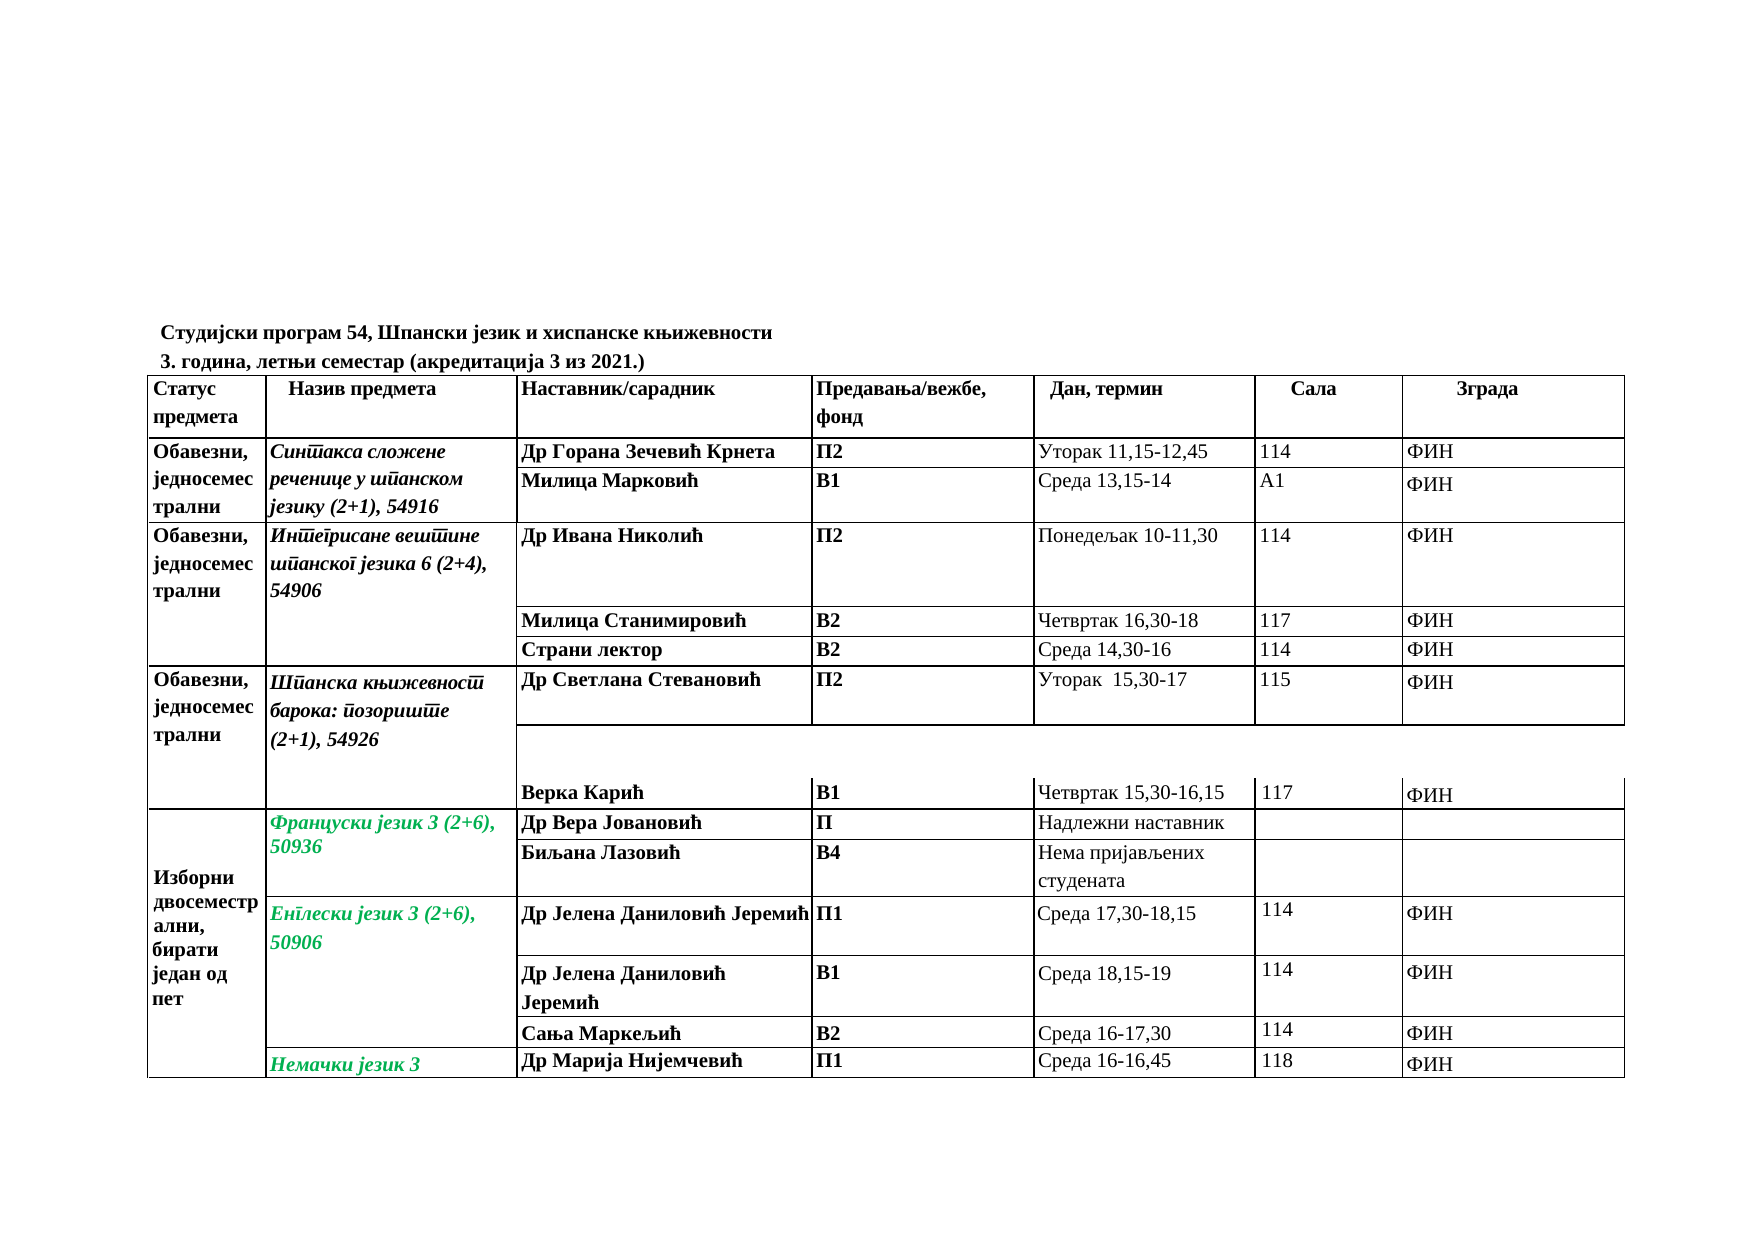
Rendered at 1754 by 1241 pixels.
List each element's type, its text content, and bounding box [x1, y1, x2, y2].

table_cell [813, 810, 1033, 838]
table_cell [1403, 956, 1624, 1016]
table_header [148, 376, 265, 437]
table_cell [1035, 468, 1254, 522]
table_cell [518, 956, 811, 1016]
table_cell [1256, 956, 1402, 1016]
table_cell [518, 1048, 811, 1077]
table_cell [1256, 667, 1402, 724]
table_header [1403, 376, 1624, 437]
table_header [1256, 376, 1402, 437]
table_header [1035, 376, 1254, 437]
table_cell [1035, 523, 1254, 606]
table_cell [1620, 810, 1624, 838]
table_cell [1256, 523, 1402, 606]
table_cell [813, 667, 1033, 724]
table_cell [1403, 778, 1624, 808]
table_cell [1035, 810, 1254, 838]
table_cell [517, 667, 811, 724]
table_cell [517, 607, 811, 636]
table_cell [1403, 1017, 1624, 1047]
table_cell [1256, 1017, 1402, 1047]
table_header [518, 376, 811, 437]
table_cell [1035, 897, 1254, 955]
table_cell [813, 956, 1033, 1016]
text Студијски програм 54, Шпански језик и хиспанске књижевности [160, 317, 916, 346]
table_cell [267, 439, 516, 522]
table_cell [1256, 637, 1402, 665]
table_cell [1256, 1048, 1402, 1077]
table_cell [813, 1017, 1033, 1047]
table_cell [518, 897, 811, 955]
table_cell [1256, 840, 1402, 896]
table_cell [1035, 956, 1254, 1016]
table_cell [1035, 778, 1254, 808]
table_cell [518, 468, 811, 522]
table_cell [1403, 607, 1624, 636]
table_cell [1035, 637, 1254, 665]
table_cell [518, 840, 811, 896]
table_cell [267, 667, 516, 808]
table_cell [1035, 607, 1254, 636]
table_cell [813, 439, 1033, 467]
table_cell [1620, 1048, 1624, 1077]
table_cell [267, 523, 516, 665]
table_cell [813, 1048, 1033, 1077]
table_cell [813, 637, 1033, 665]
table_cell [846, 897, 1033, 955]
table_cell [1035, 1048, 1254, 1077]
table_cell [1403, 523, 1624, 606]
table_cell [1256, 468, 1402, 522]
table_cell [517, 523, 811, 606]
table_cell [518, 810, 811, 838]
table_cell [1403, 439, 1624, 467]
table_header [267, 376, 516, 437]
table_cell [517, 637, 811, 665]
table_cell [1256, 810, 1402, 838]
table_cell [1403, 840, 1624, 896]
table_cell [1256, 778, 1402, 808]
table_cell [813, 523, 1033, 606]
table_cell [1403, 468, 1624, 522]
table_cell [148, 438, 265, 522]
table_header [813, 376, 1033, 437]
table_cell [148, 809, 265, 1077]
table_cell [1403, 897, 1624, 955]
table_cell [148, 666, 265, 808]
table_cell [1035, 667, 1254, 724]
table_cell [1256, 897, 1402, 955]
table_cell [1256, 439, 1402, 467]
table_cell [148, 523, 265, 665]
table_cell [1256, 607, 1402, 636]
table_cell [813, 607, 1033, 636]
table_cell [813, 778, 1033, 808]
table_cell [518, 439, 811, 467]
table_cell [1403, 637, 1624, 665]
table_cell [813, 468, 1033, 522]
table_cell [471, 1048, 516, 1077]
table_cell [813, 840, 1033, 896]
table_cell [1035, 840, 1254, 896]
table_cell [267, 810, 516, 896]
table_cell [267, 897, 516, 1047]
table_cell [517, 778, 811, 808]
text 3. година, летњи семестар (акредитација 3 из 2021.) [160, 346, 916, 374]
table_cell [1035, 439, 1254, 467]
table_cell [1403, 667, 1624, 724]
